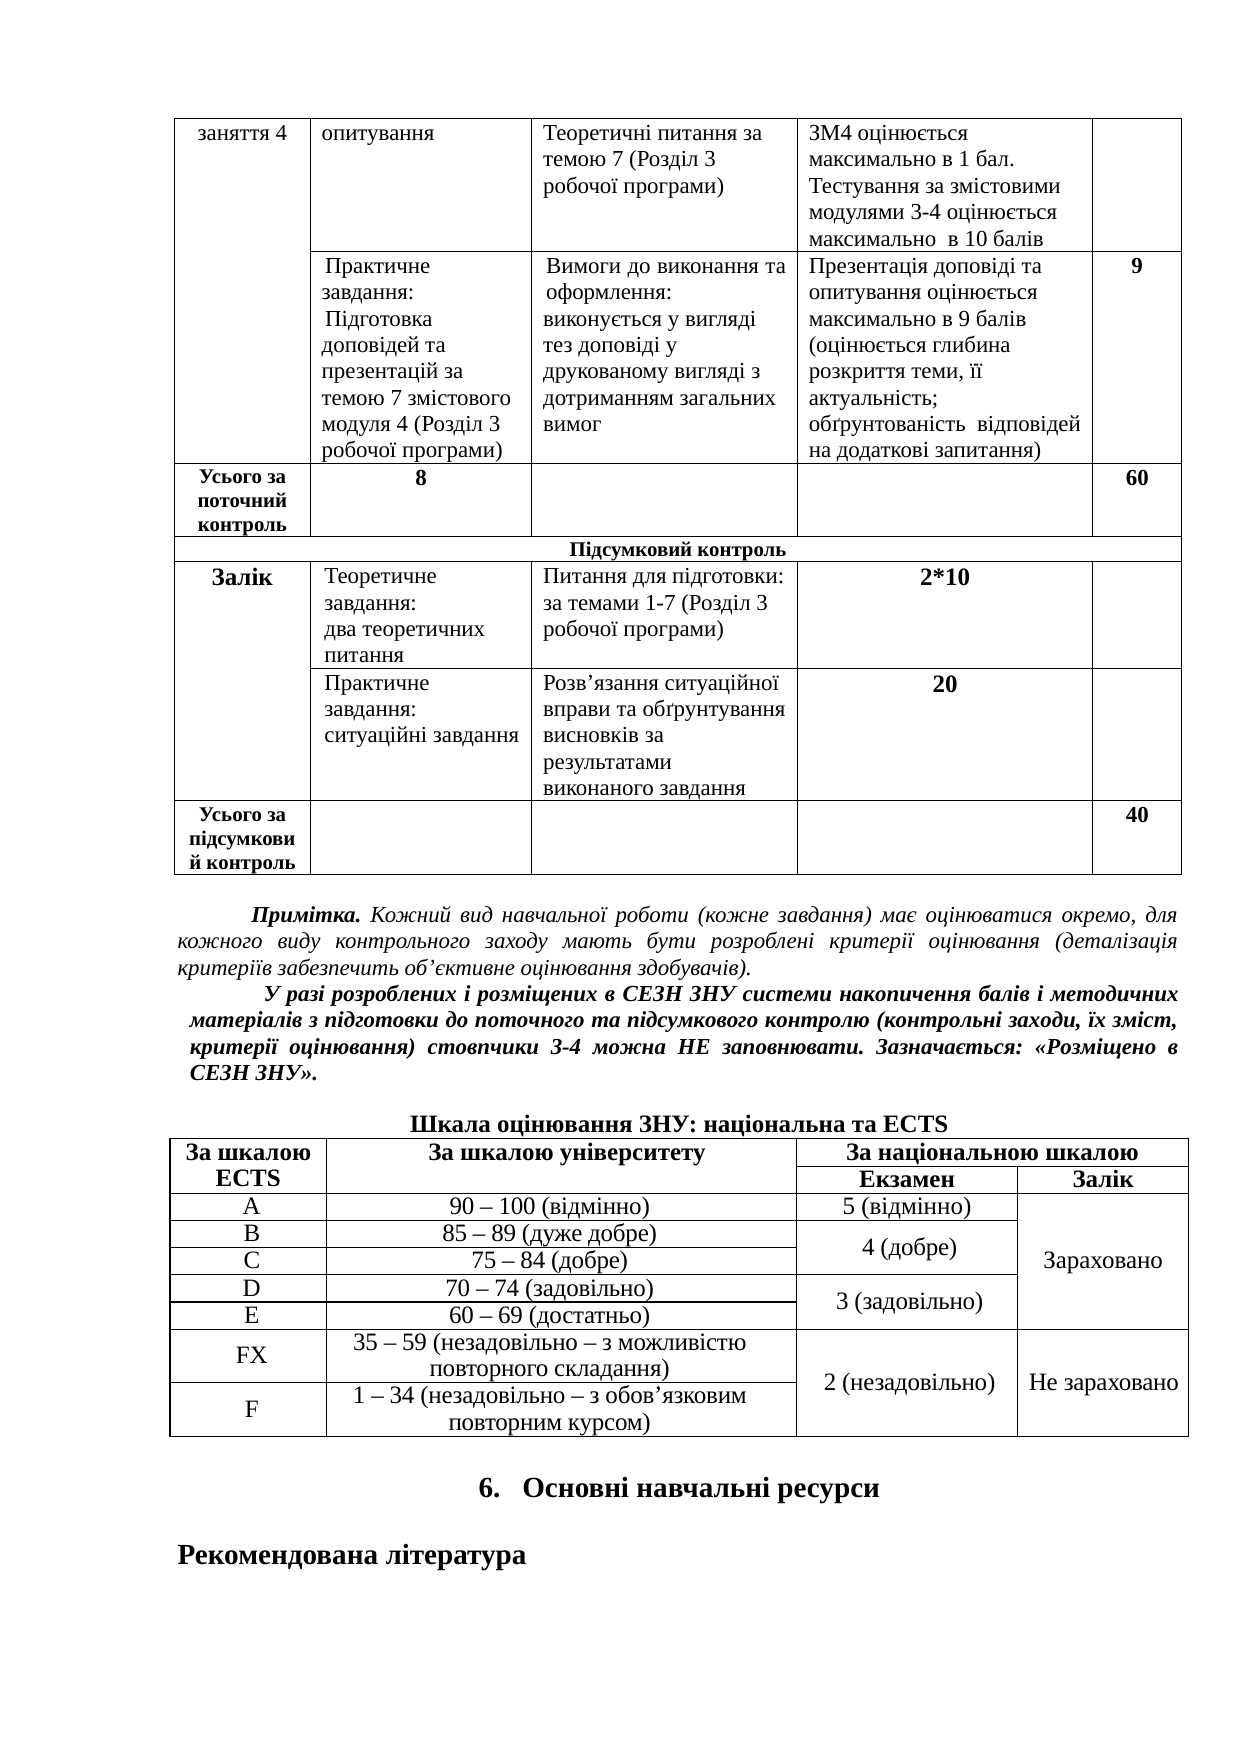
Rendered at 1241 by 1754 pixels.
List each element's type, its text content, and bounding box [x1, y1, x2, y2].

table_cell [1093, 562, 1181, 668]
table_cell Розв’язання ситуаційної вправи та обґрунтування висновків за результатами виконаного завдання [532, 669, 797, 800]
table_cell 70 – 74 (задовільно) [327, 1275, 796, 1301]
table_cell 4 (добре) [797, 1221, 1017, 1274]
table_cell 2 (незадовільно) [797, 1330, 1017, 1436]
table_cell 60 [1093, 464, 1181, 536]
text Шкала оцінювання ЗНУ: національна та ECTS [177, 1109, 1181, 1138]
table_cell Практичне заняття 4 [175, 119, 310, 463]
table_cell 85 – 89 (дуже добре) [327, 1221, 796, 1247]
table_cell [532, 464, 797, 536]
table_cell Практичне завдання: ситуаційні завдання [311, 669, 531, 800]
table_cell Залік [1018, 1167, 1188, 1193]
table_cell C [171, 1248, 326, 1274]
table_cell 3 (задовільно) [797, 1275, 1017, 1329]
table_cell 35 – 59 (незадовільно – з можливістю повторного складання) [327, 1330, 796, 1382]
table_cell Теоретичне завдання: два теоретичних питання [311, 562, 531, 668]
table_cell Підсумковий контроль [175, 537, 1181, 561]
table_cell B [171, 1221, 326, 1247]
table_cell FX [171, 1330, 326, 1382]
text У разі розроблених і розміщених в СЕЗН ЗНУ системи накопичення балів і методичних матеріалів з підготовки до поточного та підсумкового контролю (контрольні заходи, їх зміст, критерії оцінювання) стовпчики 3-4 можна НЕ заповнювати. Зазначається: «Розміщено в СЕЗН ЗНУ». [189, 980, 1181, 1086]
table_cell [798, 801, 1092, 874]
table_cell Практичне завдання: Підготовка доповідей та презентацій за темою 7 змістового модуля 4 (Розділ 3 робочої програми) [311, 252, 531, 463]
table_cell Екзамен [797, 1167, 1017, 1193]
table_cell 60 – 69 (достатньо) [327, 1303, 796, 1329]
table_cell 5 (відмінно) [797, 1194, 1017, 1220]
table_cell Усього за підсумковий контроль [175, 801, 310, 874]
table_header За шкалою університету [327, 1139, 796, 1193]
table_cell 2*10 [798, 562, 1092, 668]
table_cell Зараховано [1018, 1194, 1188, 1329]
table_cell Не зараховано [1018, 1330, 1188, 1436]
table_cell 40 [1093, 801, 1181, 874]
table_cell 8 [311, 464, 531, 536]
table_cell F [171, 1383, 326, 1436]
table_cell A [171, 1194, 326, 1220]
table_cell 75 – 84 (добре) [327, 1248, 796, 1274]
table_cell 9 [1093, 252, 1181, 463]
table_cell [798, 464, 1092, 536]
text Рекомендована література [177, 1537, 1181, 1571]
table_header За шкалою ECTS [171, 1139, 326, 1193]
table_cell Питання для підготовки: за темами 1-7 (Розділ 3 робочої програми) [532, 562, 797, 668]
table_cell [311, 801, 531, 874]
table_header За національною шкалою [797, 1139, 1188, 1166]
text Примітка. Кожний вид навчальної роботи (кожне завдання) має оцінюватися окремо, для кожного виду контрольного заходу мають бути розроблені критерії оцінювання (деталізація критеріїв забезпечить об’єктивне оцінювання здобувачів). [177, 901, 1181, 980]
table_cell 20 [798, 669, 1092, 800]
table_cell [798, 119, 1092, 251]
table_cell [1093, 669, 1181, 800]
table_cell E [171, 1303, 326, 1329]
table_cell 90 – 100 (відмінно) [327, 1194, 796, 1220]
table_cell Усього за поточний контроль [175, 464, 310, 536]
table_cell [532, 119, 797, 251]
table_cell Письмове опитування [311, 119, 531, 251]
table_cell [532, 801, 797, 874]
table_cell Вимоги до виконання та оформлення: виконується у вигляді тез доповіді у друкованому вигляді з дотриманням загальних вимог [532, 252, 797, 463]
table_cell Залік [175, 562, 310, 800]
text 6. Основні навчальні ресурси [177, 1470, 1181, 1504]
table_cell 1 – 34 (незадовільно – з обов’язковим повторним курсом) [327, 1383, 796, 1436]
table_cell 11 [1093, 119, 1181, 251]
table_cell D [171, 1275, 326, 1301]
